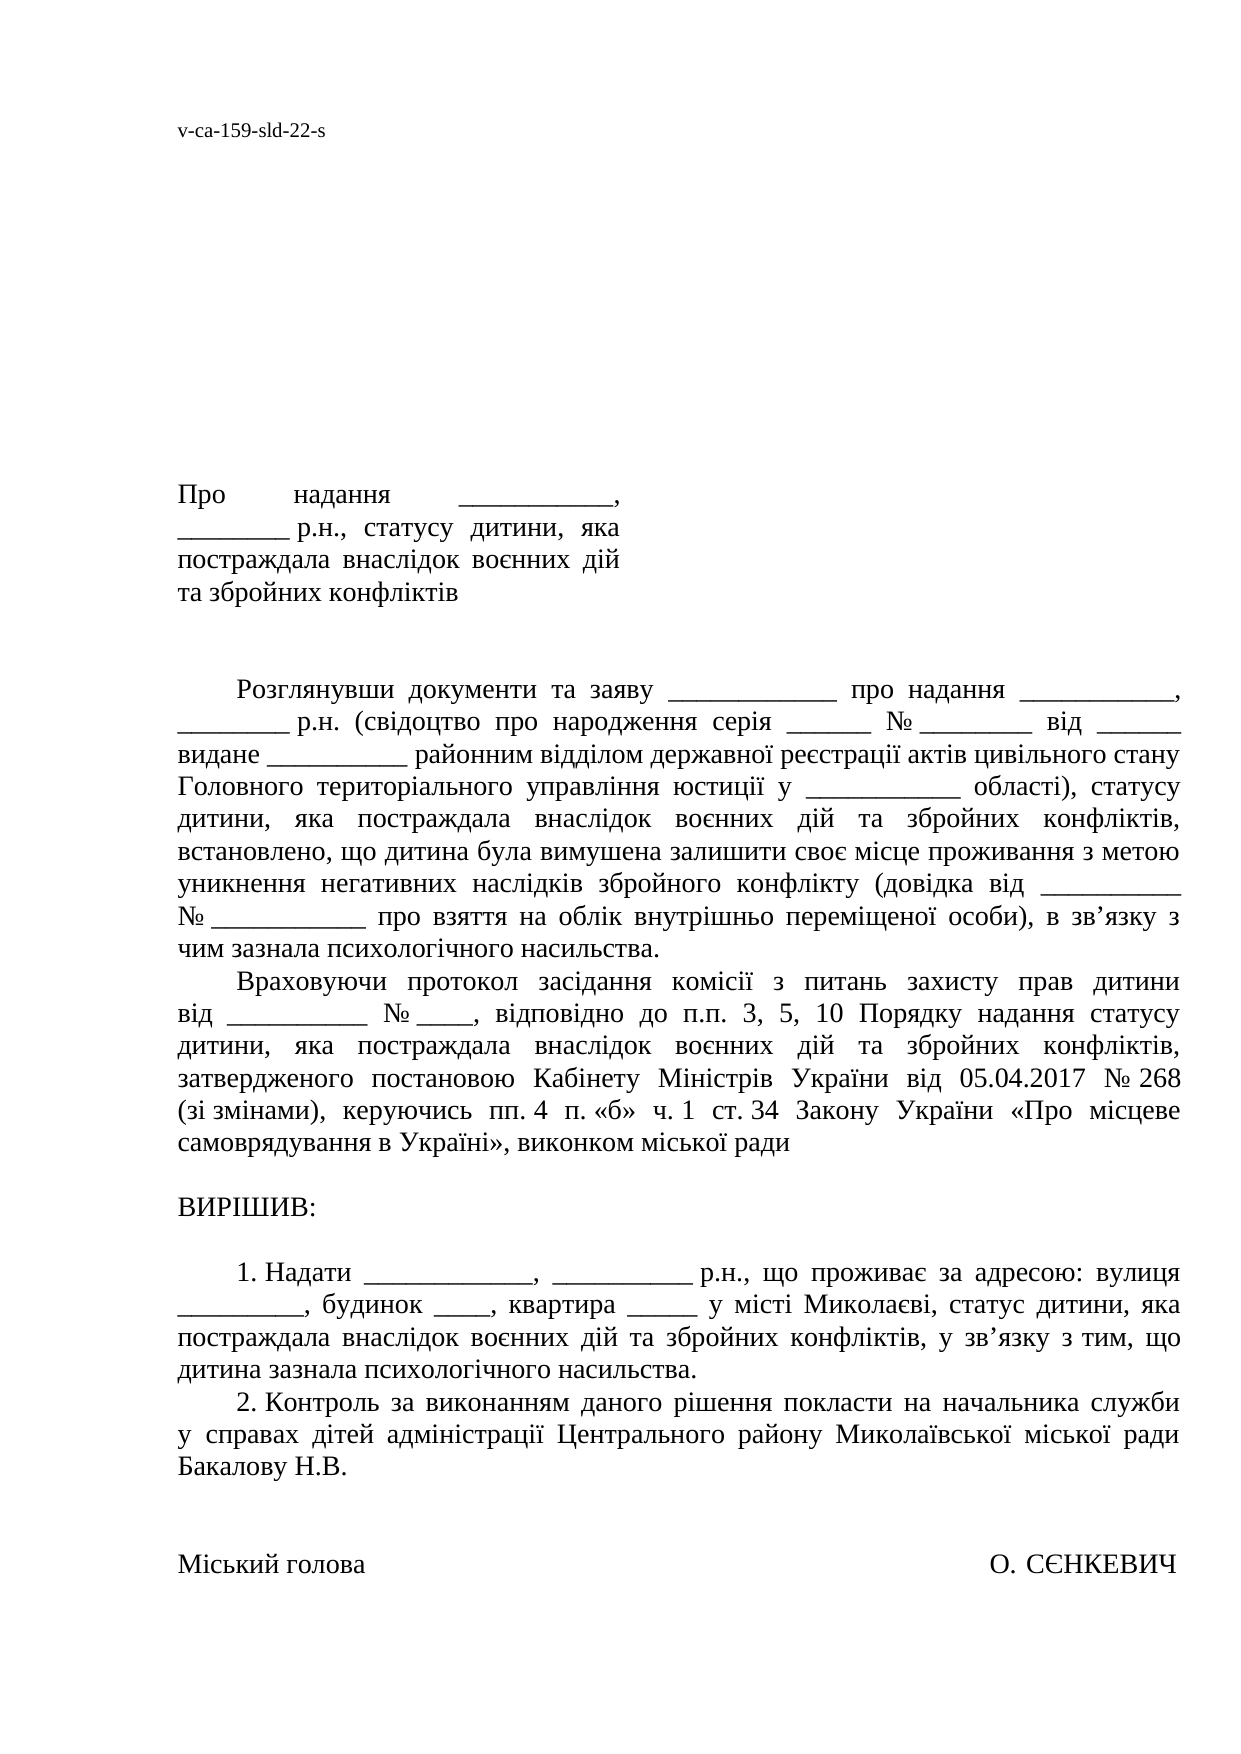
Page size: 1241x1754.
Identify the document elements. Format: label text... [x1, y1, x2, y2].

text Міський голова О. СЄНКЕВИЧ [177, 1547, 1181, 1579]
text 2. Контроль за виконанням даного рішення покласти на начальника служби у справах дітей адміністрації Центрального району Миколаївської міської ради Бакалову Н.В. [177, 1385, 1181, 1482]
text v-ca-159-sld-22-s [177, 118, 1181, 142]
text ВИРІШИВ: [177, 1190, 1181, 1223]
text Про надання ___________, ________ р.н., статусу дитини, яка постраждала внаслідок воєнних дій та збройних конфліктів [177, 478, 620, 607]
text 1. Надати ____________, __________ р.н., що проживає за адресою: вулиця _________, будинок ____, квартира _____ у місті Миколаєві, статус дитини, яка постраждала внаслідок воєнних дій та збройних конфліктів, у зв’язку з тим, що дитина зазнала психологічного насильства. [177, 1255, 1181, 1385]
text Розглянувши документи та заяву ____________ про надання ___________, ________ р.н. (свідоцтво про народження серія ______ № ________ від ______ видане __________ районним відділом державної реєстрації актів цивільного стану Головного територіального управління юстиції у ___________ області), статусу дитини, яка постраждала внаслідок воєнних дій та збройних конфліктів, встановлено, що дитина була вимушена залишити своє місце проживання з метою уникнення негативних наслідків збройного конфлікту (довідка від __________ № ___________ про взяття на облік внутрішньо переміщеної особи), в зв’язку з чим зазнала психологічного насильства. [177, 672, 1181, 963]
text Враховуючи протокол засідання комісії з питань захисту прав дитини від __________ № ____, відповідно до п.п. 3, 5, 10 Порядку надання статусу дитини, яка постраждала внаслідок воєнних дій та збройних конфліктів, затвердженого постановою Кабінету Міністрів України від 05.04.2017 № 268 (зі змінами), керуючись пп. 4 п. «б» ч. 1 ст. 34 Закону України «Про місцеве самоврядування в Україні», виконком міської ради [177, 963, 1181, 1158]
